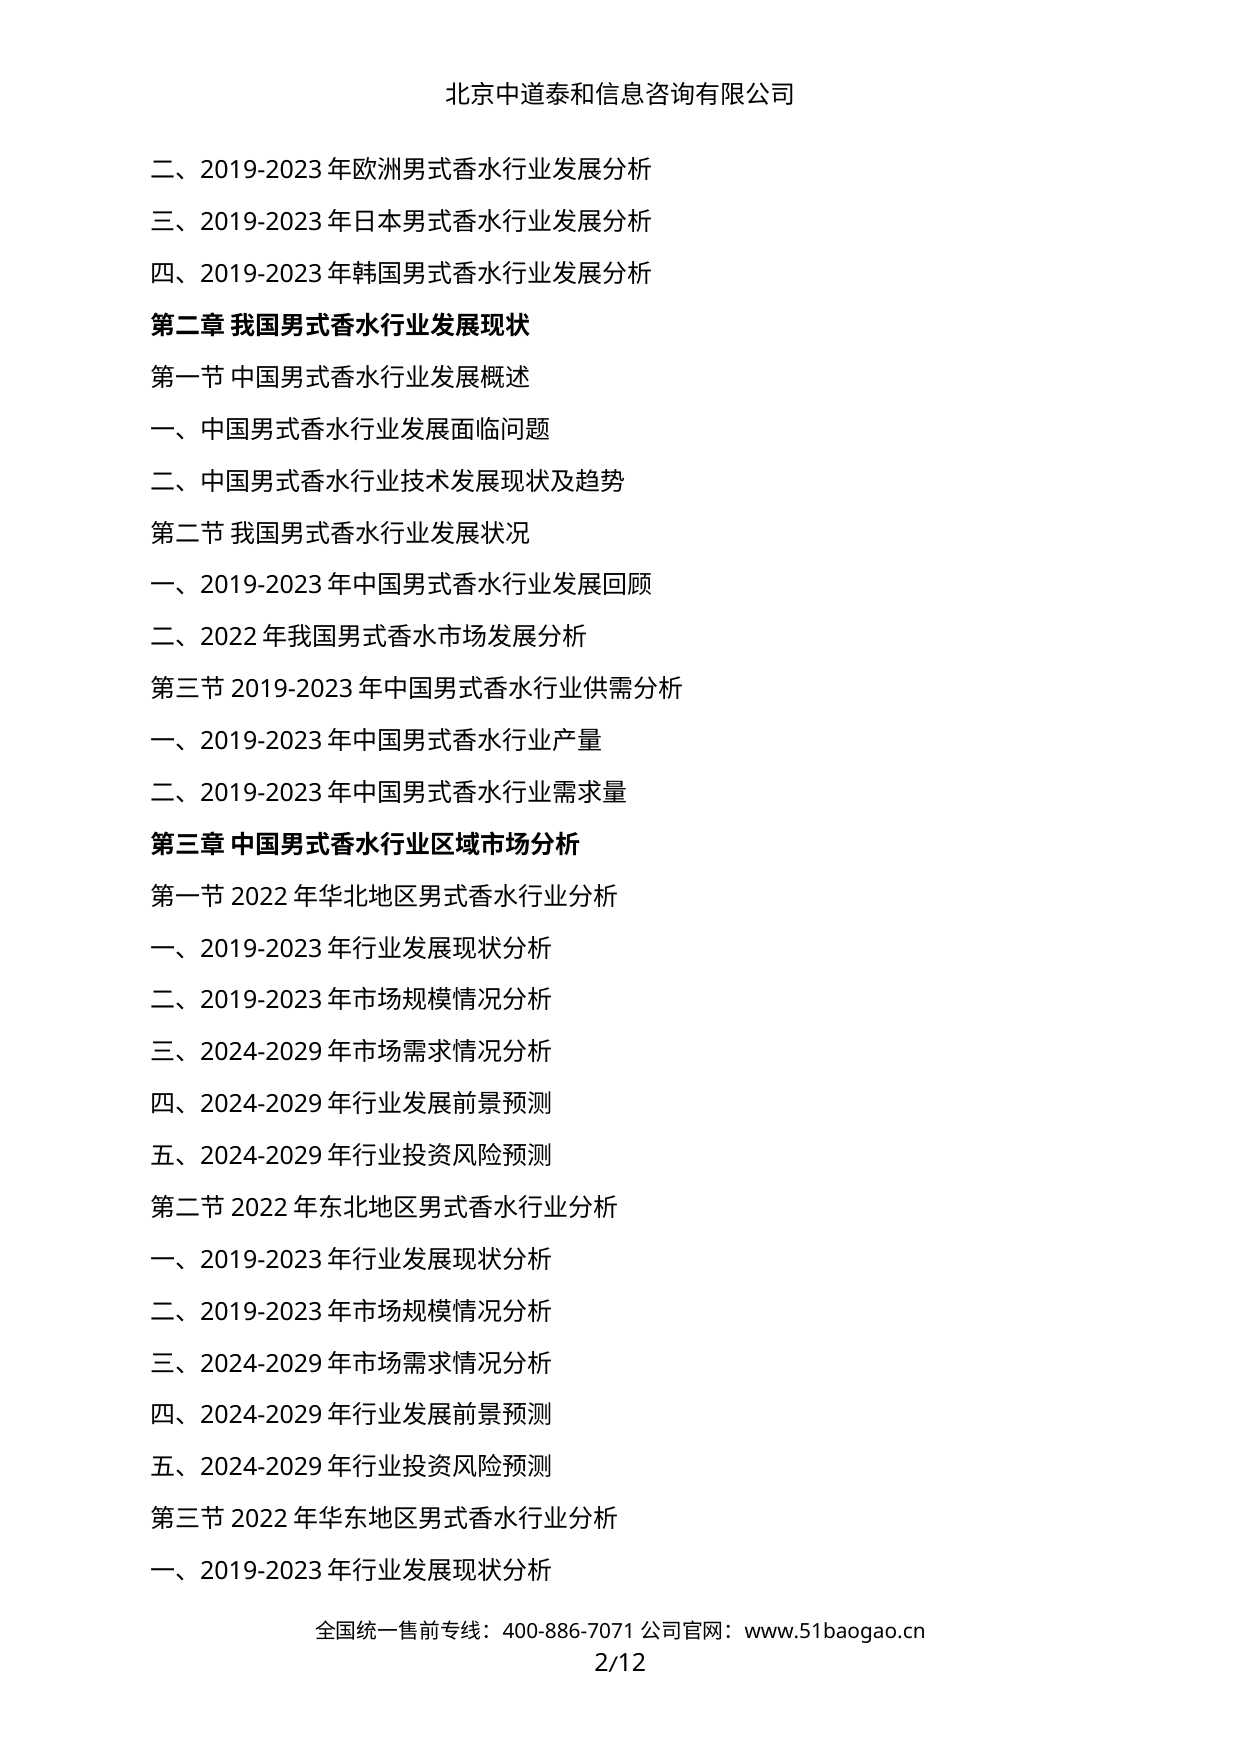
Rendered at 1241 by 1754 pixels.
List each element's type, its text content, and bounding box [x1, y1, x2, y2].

text 五、2024-2029年行业投资风险预测 [150, 1136, 1090, 1172]
text 一、中国男式香水行业发展面临问题 [150, 409, 1090, 446]
text 五、2024-2029年行业投资风险预测 [150, 1447, 1090, 1483]
text 第二节 2022年东北地区男式香水行业分析 [150, 1187, 1090, 1224]
text 第三节 2019-2023年中国男式香水行业供需分析 [150, 669, 1090, 705]
text 二、2019-2023年市场规模情况分析 [150, 980, 1090, 1016]
text 二、2019-2023年欧洲男式香水行业发展分析 [150, 150, 1090, 186]
text 第三章 中国男式香水行业区域市场分析 [150, 824, 1090, 861]
text 一、2019-2023年行业发展现状分析 [150, 1551, 1090, 1587]
text 二、中国男式香水行业技术发展现状及趋势 [150, 461, 1090, 497]
text 四、2024-2029年行业发展前景预测 [150, 1395, 1090, 1431]
text 四、2019-2023年韩国男式香水行业发展分析 [150, 254, 1090, 290]
text 第三节 2022年华东地区男式香水行业分析 [150, 1499, 1090, 1535]
text 二、2022年我国男式香水市场发展分析 [150, 617, 1090, 653]
text 一、2019-2023年行业发展现状分析 [150, 1239, 1090, 1276]
text 第一节 中国男式香水行业发展概述 [150, 357, 1090, 394]
text 三、2019-2023年日本男式香水行业发展分析 [150, 202, 1090, 238]
text 一、2019-2023年中国男式香水行业发展回顾 [150, 565, 1090, 601]
text 第二章 我国男式香水行业发展现状 [150, 306, 1090, 342]
text 第二节 我国男式香水行业发展状况 [150, 513, 1090, 549]
text 四、2024-2029年行业发展前景预测 [150, 1084, 1090, 1120]
text 第一节 2022年华北地区男式香水行业分析 [150, 876, 1090, 912]
text 一、2019-2023年中国男式香水行业产量 [150, 721, 1090, 757]
text 二、2019-2023年市场规模情况分析 [150, 1291, 1090, 1327]
text 二、2019-2023年中国男式香水行业需求量 [150, 772, 1090, 809]
text 三、2024-2029年市场需求情况分析 [150, 1343, 1090, 1379]
text 三、2024-2029年市场需求情况分析 [150, 1032, 1090, 1068]
text 一、2019-2023年行业发展现状分析 [150, 928, 1090, 964]
